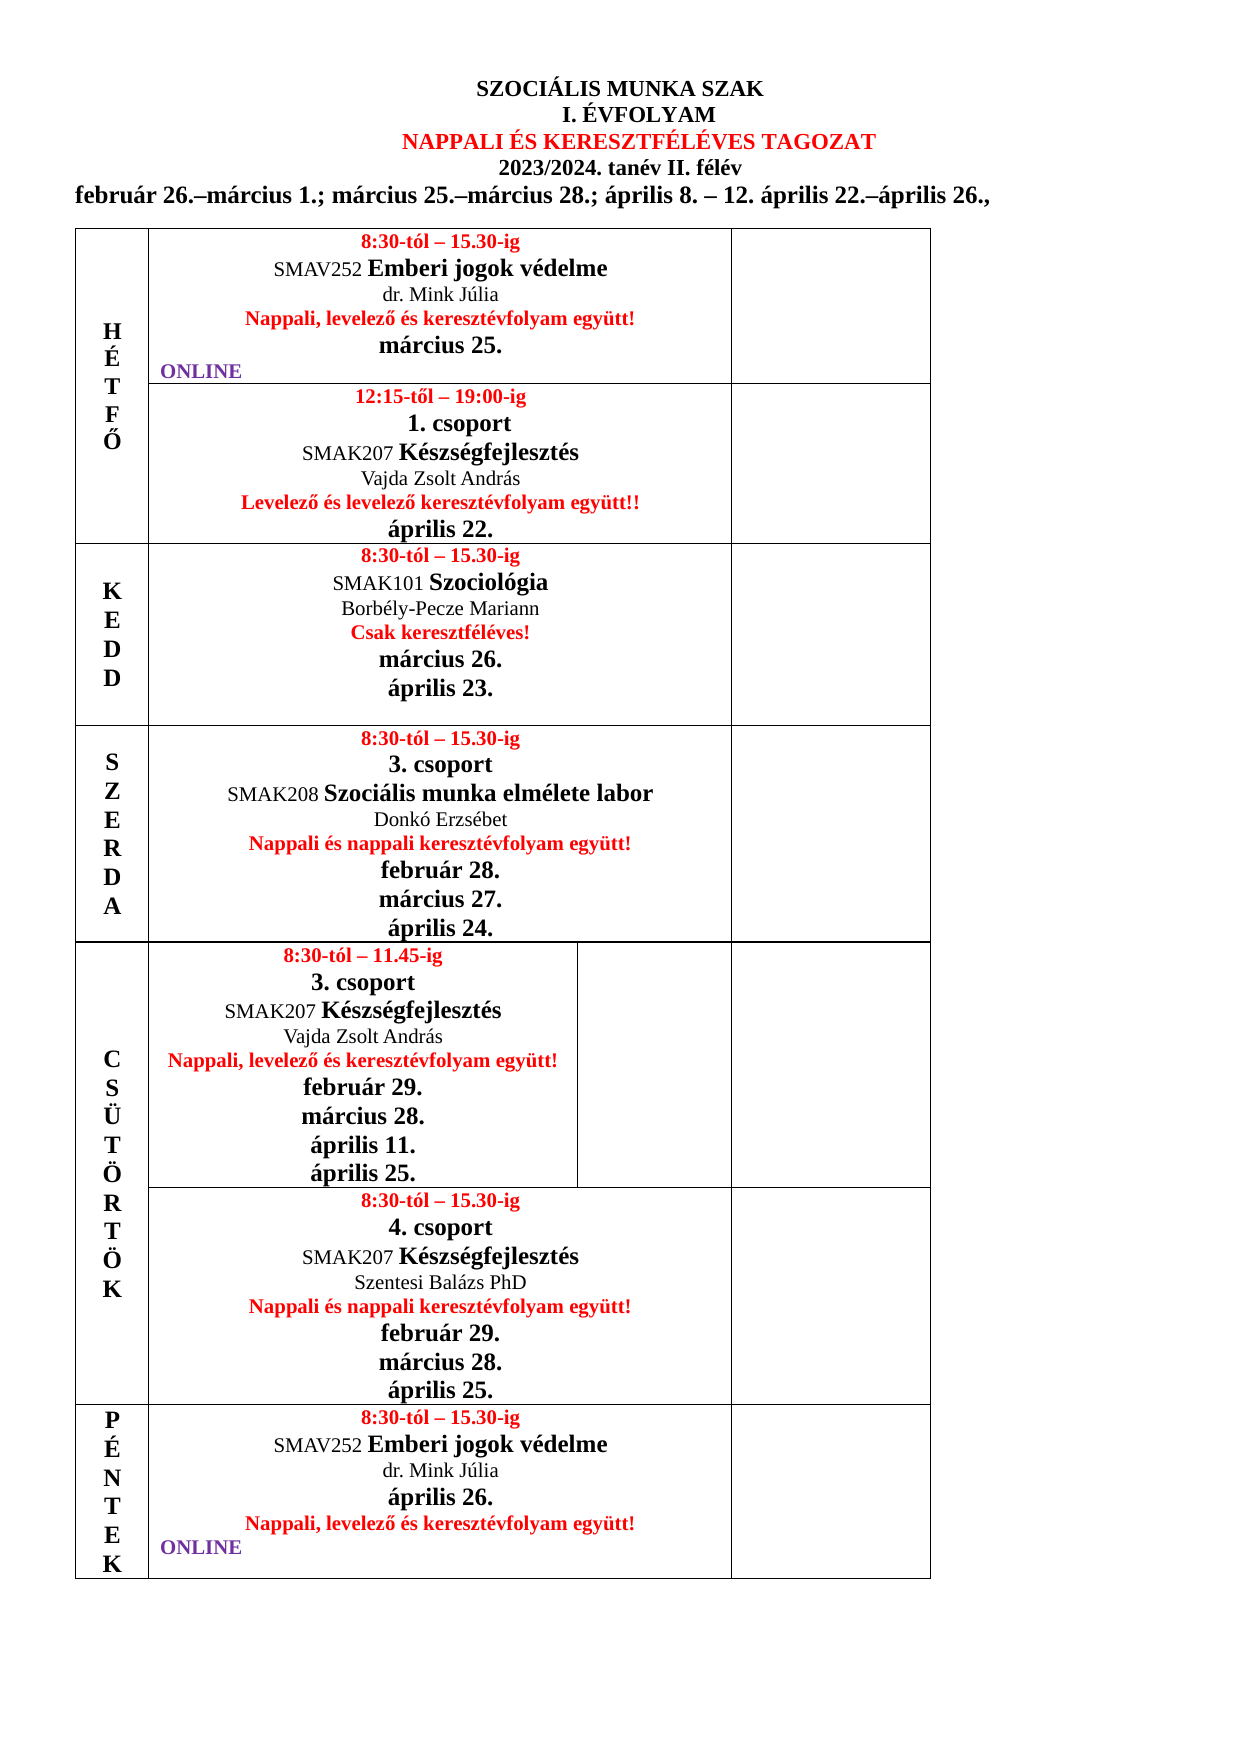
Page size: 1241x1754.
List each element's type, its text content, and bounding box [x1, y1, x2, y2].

table_cell [732, 544, 930, 724]
text NAPPALI ÉS KERESZTFÉLÉVES TAGOZAT [112, 128, 1165, 154]
table_cell P É N T E K [76, 1405, 148, 1578]
table_cell [732, 1405, 930, 1578]
table_cell 8:30-tól – 15.30-ig 4. csoport SMAK207 Készségfejlesztés Szentesi Balázs PhD Nappali és nappali keresztévfolyam együtt! február 29. március 28. április 25. [149, 1188, 731, 1404]
table_cell K E D D [76, 544, 148, 724]
table_header H É T F Ő [76, 229, 148, 542]
table_cell 8:30-tól – 11.45-ig 3. csoport SMAK207 Készségfejlesztés Vajda Zsolt András Nappali, levelező és keresztévfolyam együtt! február 29. március 28. április 11. április 25. [149, 943, 577, 1187]
text I. ÉVFOLYAM [112, 101, 1165, 128]
table_cell [732, 384, 930, 542]
table_cell 12:15-től – 19:00-ig 1. csoport SMAK207 Készségfejlesztés Vajda Zsolt András Levelező és levelező keresztévfolyam együtt!! április 22. [149, 384, 731, 542]
table_cell 8:30-tól – 15.30-ig SMAK101 Szociológia Borbély-Pecze Mariann Csak keresztféléves! március 26. április 23. [149, 544, 731, 724]
table_header 8:30-tól – 15.30-ig SMAV252 Emberi jogok védelme dr. Mink Júlia Nappali, levelező és keresztévfolyam együtt! március 25. ONLINE [149, 229, 731, 383]
text február 26.–március 1.; március 25.–március 28.; április 8. – 12. április 22.–április 26., [75, 180, 1165, 209]
table_cell [732, 726, 930, 941]
table_cell C S Ü T Ö R T Ö K [76, 943, 148, 1404]
table_cell [578, 943, 731, 1187]
text SZOCIÁLIS MUNKA SZAK [75, 75, 1165, 101]
table_cell [732, 943, 930, 1187]
table_cell S Z E R D A [76, 726, 148, 941]
table_cell [732, 1188, 930, 1404]
text 2023/2024. tanév II. félév [75, 154, 1165, 180]
table_cell 8:30-tól – 15.30-ig SMAV252 Emberi jogok védelme dr. Mink Júlia április 26. Nappali, levelező és keresztévfolyam együtt! ONLINE [149, 1405, 731, 1578]
table_cell 8:30-tól – 15.30-ig 3. csoport SMAK208 Szociális munka elmélete labor Donkó Erzsébet Nappali és nappali keresztévfolyam együtt! február 28. március 27. április 24. [149, 726, 731, 941]
table_header [732, 229, 930, 383]
